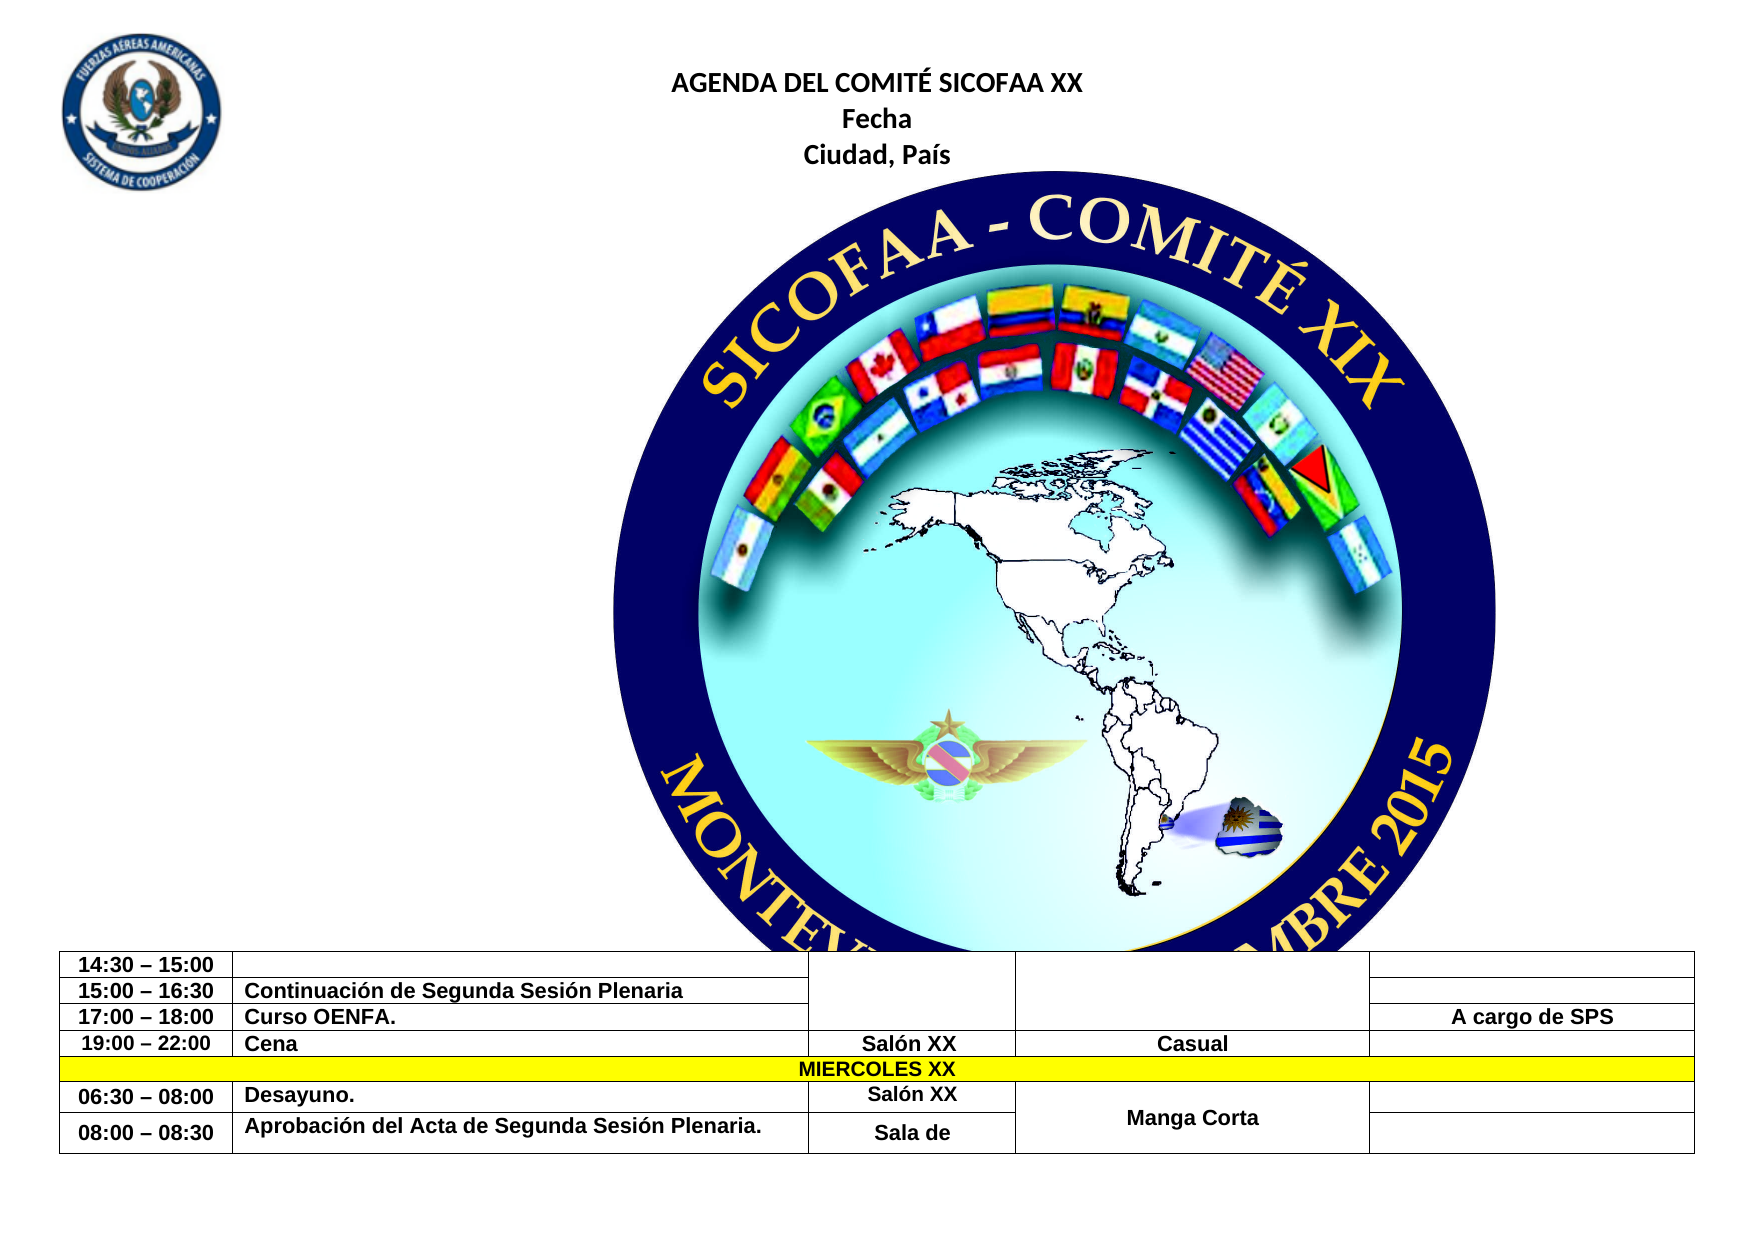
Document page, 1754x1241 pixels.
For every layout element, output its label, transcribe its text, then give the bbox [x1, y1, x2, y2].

table_cell 15:00 – 16:30 [60, 978, 232, 1003]
table_cell Casual [1016, 1031, 1369, 1056]
table_cell Aprobación del Acta de Segunda Sesión Plenaria. [233, 1113, 808, 1153]
table_cell MIERCOLES XX [60, 1057, 1694, 1081]
table_cell Sala de Conferencias [809, 1113, 1015, 1153]
table_cell [1370, 1113, 1694, 1153]
table_cell 17:00 – 18:00 [60, 1004, 232, 1029]
picture [613, 171, 1496, 951]
table_cell 19:00 – 22:00 [60, 1031, 232, 1056]
table_cell 14:30 – 15:00 [60, 952, 232, 977]
table_cell 06:30 – 08:00 [60, 1082, 232, 1112]
table_cell Cena [233, 1031, 808, 1056]
table_cell [1370, 952, 1694, 977]
table_cell Continuación de Segunda Sesión Plenaria [233, 978, 808, 1003]
table_cell Desayuno. [233, 1082, 808, 1112]
table_cell [1370, 1031, 1694, 1056]
table_cell [1370, 1082, 1694, 1112]
table_cell [1370, 978, 1694, 1003]
table_cell Manga Corta [1016, 1082, 1369, 1153]
table_cell Salón XX [809, 1031, 1015, 1056]
table_cell Curso OENFA. [233, 1004, 808, 1029]
table_cell 08:00 – 08:30 [60, 1113, 232, 1153]
table_cell [233, 952, 808, 977]
table_cell A cargo de SPS [1370, 1004, 1694, 1029]
table_cell Salón XX [809, 1082, 1015, 1112]
